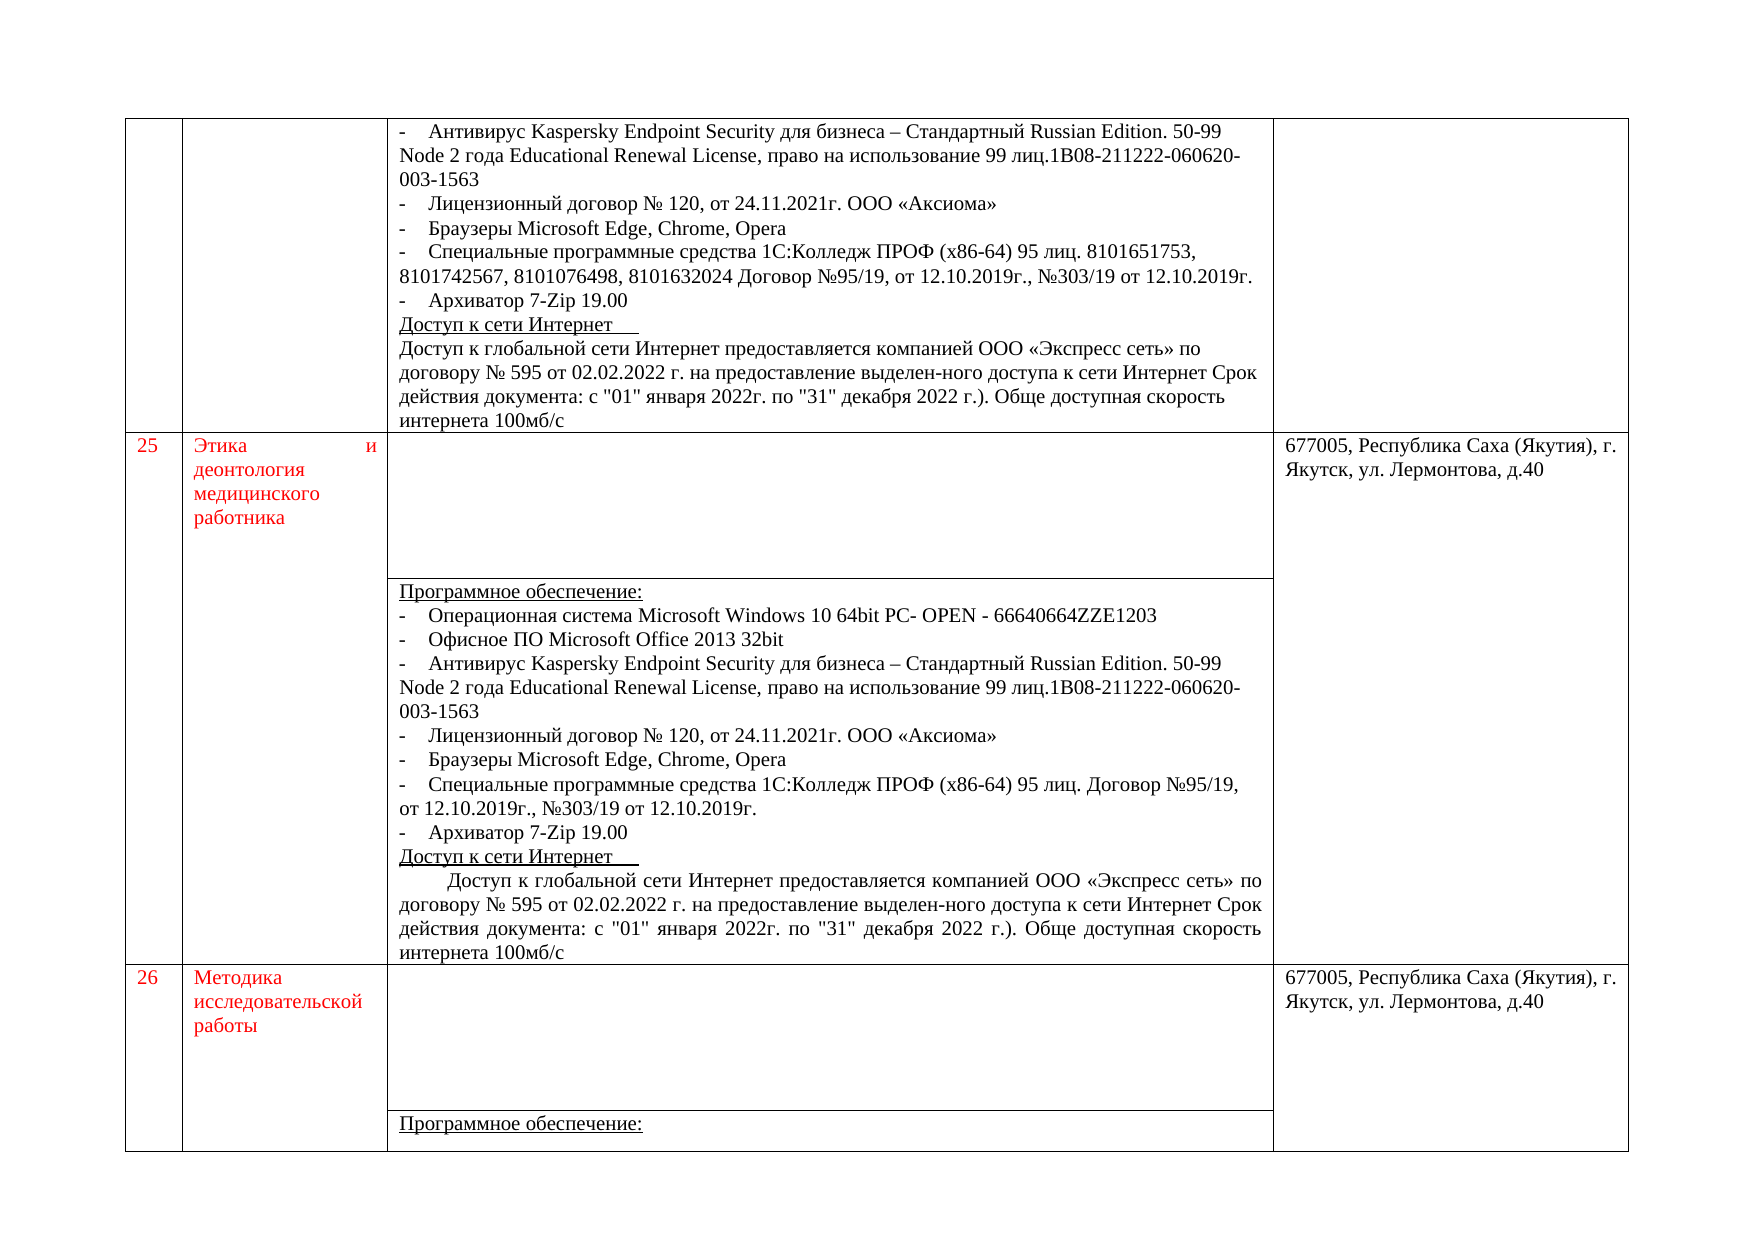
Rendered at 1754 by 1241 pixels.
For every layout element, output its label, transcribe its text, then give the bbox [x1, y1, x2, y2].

table_cell 26 [126, 965, 182, 1151]
table_cell [388, 433, 1273, 578]
table_cell Методика исследовательской работы [183, 965, 387, 1151]
table_cell 677005, Республика Саха (Якутия), г. Якутск, ул. Лермонтова, д.40 [1274, 965, 1628, 1151]
table_cell 677005, Республика Саха (Якутия), г. Якутск, ул. Лермонтова, д.40 [1274, 433, 1628, 964]
table_cell Этика и деонтология медицинского работника [183, 433, 387, 964]
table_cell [388, 119, 1273, 432]
table_cell 25 [126, 433, 182, 964]
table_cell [388, 1111, 1273, 1151]
table_cell [388, 965, 1273, 1110]
